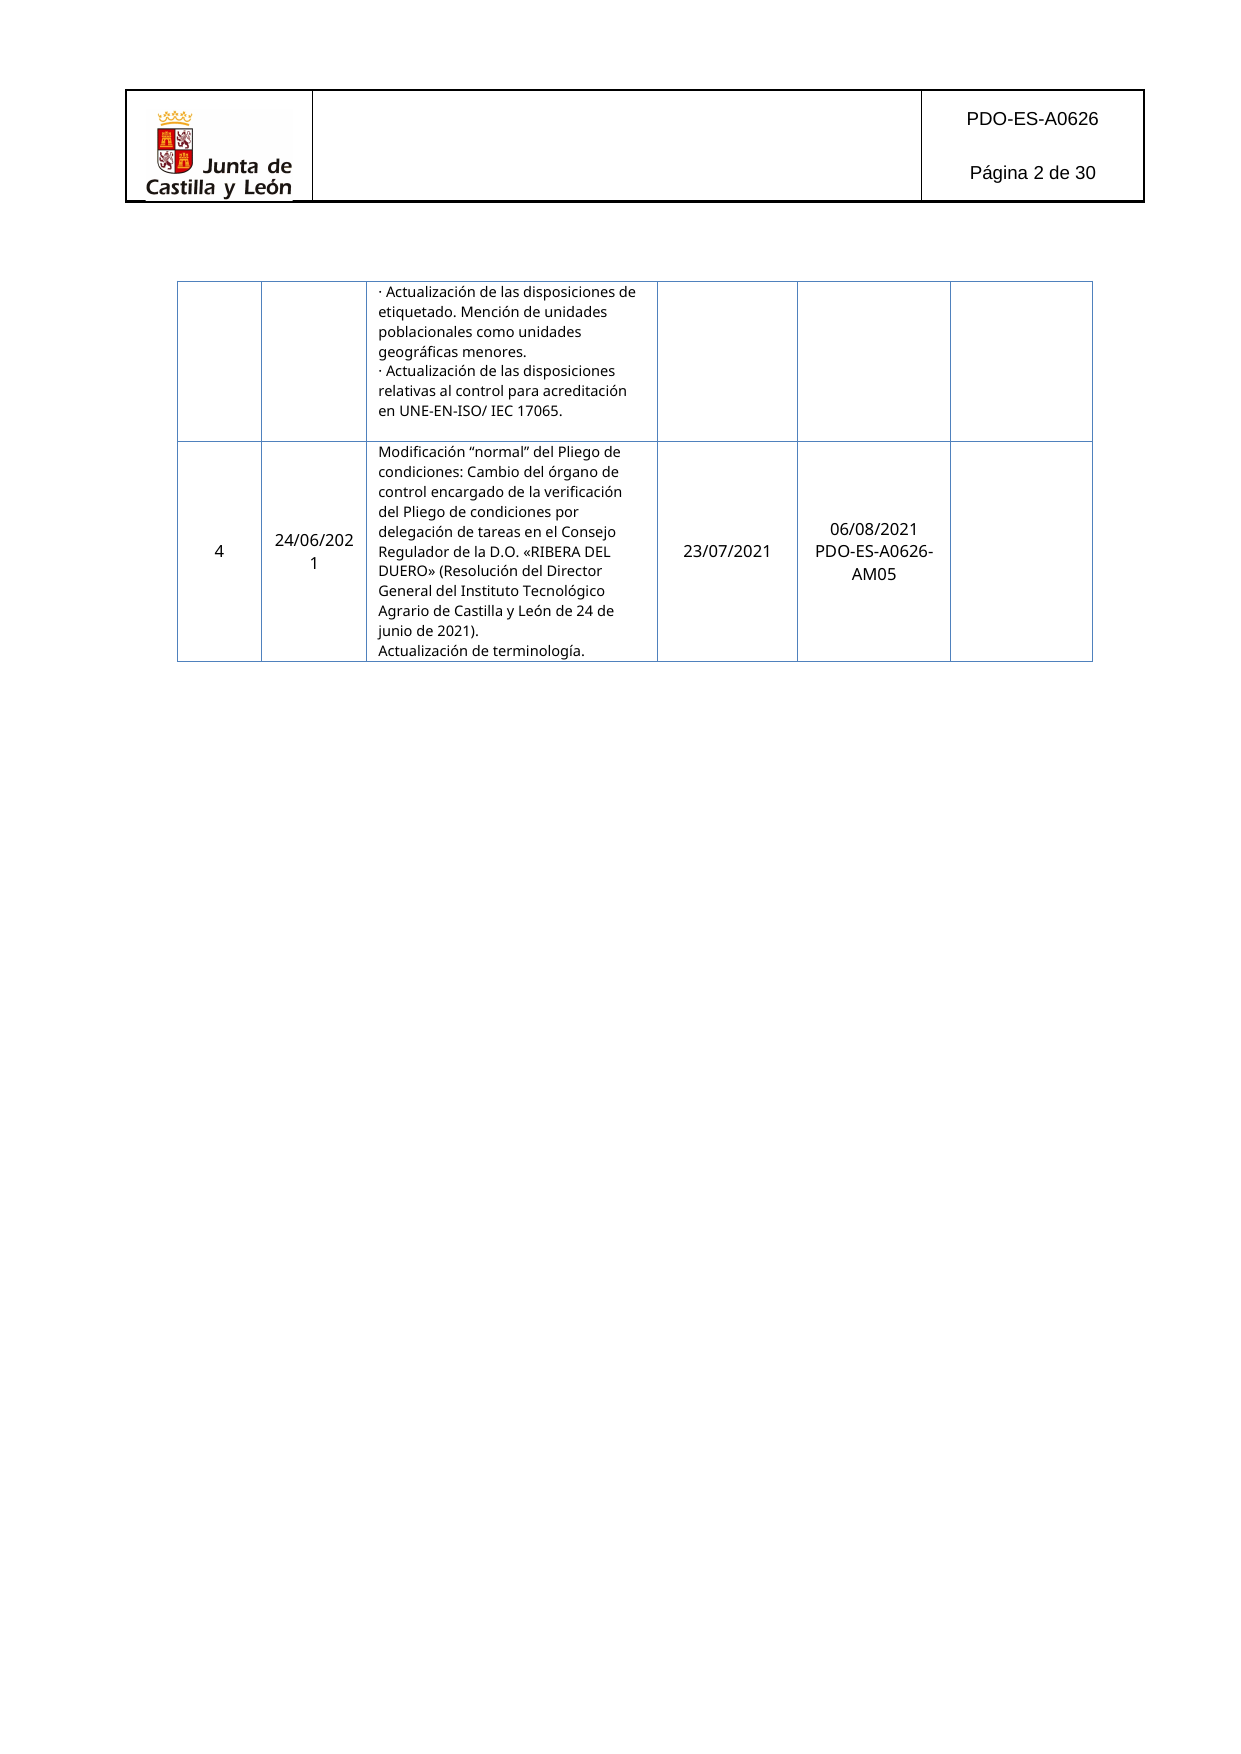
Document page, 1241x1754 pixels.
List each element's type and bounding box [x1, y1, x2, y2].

picture [145, 109, 293, 201]
